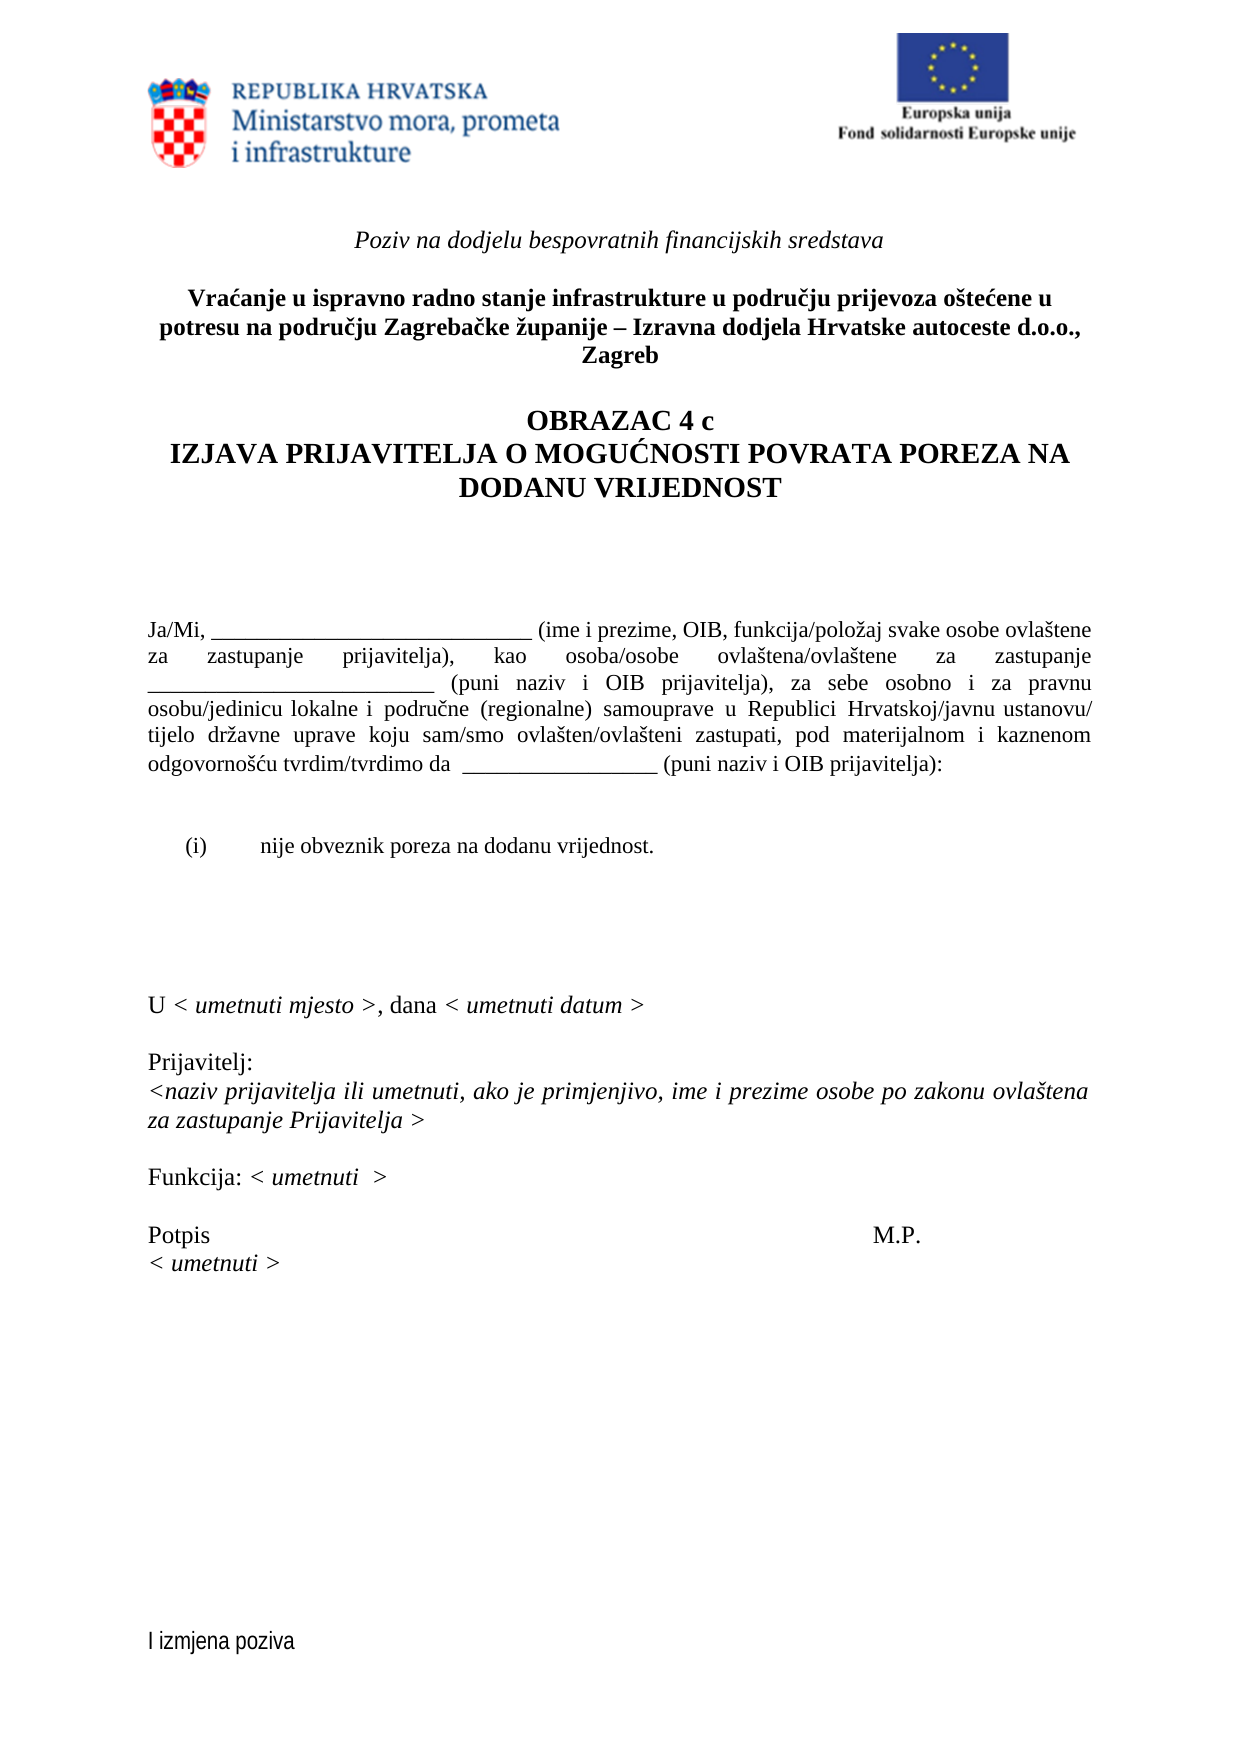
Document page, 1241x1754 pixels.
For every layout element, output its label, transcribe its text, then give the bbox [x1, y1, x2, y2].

text OBRAZAC 4 c [148, 403, 1093, 436]
text Funkcija: < umetnuti > [148, 1162, 1093, 1191]
text Ja/Mi, ____________________________ (ime i prezime, OIB, funkcija/položaj svake osobe ovlaštene za zastupanje prijavitelja), kao osoba/osobe ovlaštena/ovlaštene za zastupanje _________________________ (puni naziv i OIB prijavitelja), za sebe osobno i za pravnu osobu/jedinicu lokalne i područne (regionalne) samouprave u Republici Hrvatskoj/javnu ustanovu/ tijelo državne uprave koju sam/smo ovlašten/ovlašteni zastupati, pod materijalnom i kaznenom odgovornošću tvrdim/tvrdimo da _________________ (puni naziv i OIB prijavitelja): [148, 616, 1093, 777]
text < umetnuti > [148, 1248, 1093, 1277]
text Poziv na dodjelu bespovratnih financijskih sredstava [148, 226, 1093, 254]
text Potpis M.P. [148, 1220, 1093, 1248]
text U < umetnuti mjesto >, dana < umetnuti datum > [148, 990, 1093, 1018]
text <naziv prijavitelja ili umetnuti, ako je primjenjivo, ime i prezime osobe po zakonu ovlaštena za zastupanje Prijavitelja > [148, 1076, 1093, 1133]
list nije obveznik poreza na dodanu vrijednost. [185, 832, 1093, 858]
text Vraćanje u ispravno radno stanje infrastrukture u području prijevoza oštećene u potresu na području Zagrebačke županije – Izravna dodjela Hrvatske autoceste d.o.o., Zagreb [148, 283, 1093, 369]
text Prijavitelj: [148, 1047, 1093, 1076]
picture [147, 78, 560, 168]
text IZJAVA PRIJAVITELJA O MOGUĆNOSTI POVRATA POREZA NA DODANU VRIJEDNOST [148, 436, 1093, 503]
picture [822, 33, 1093, 168]
